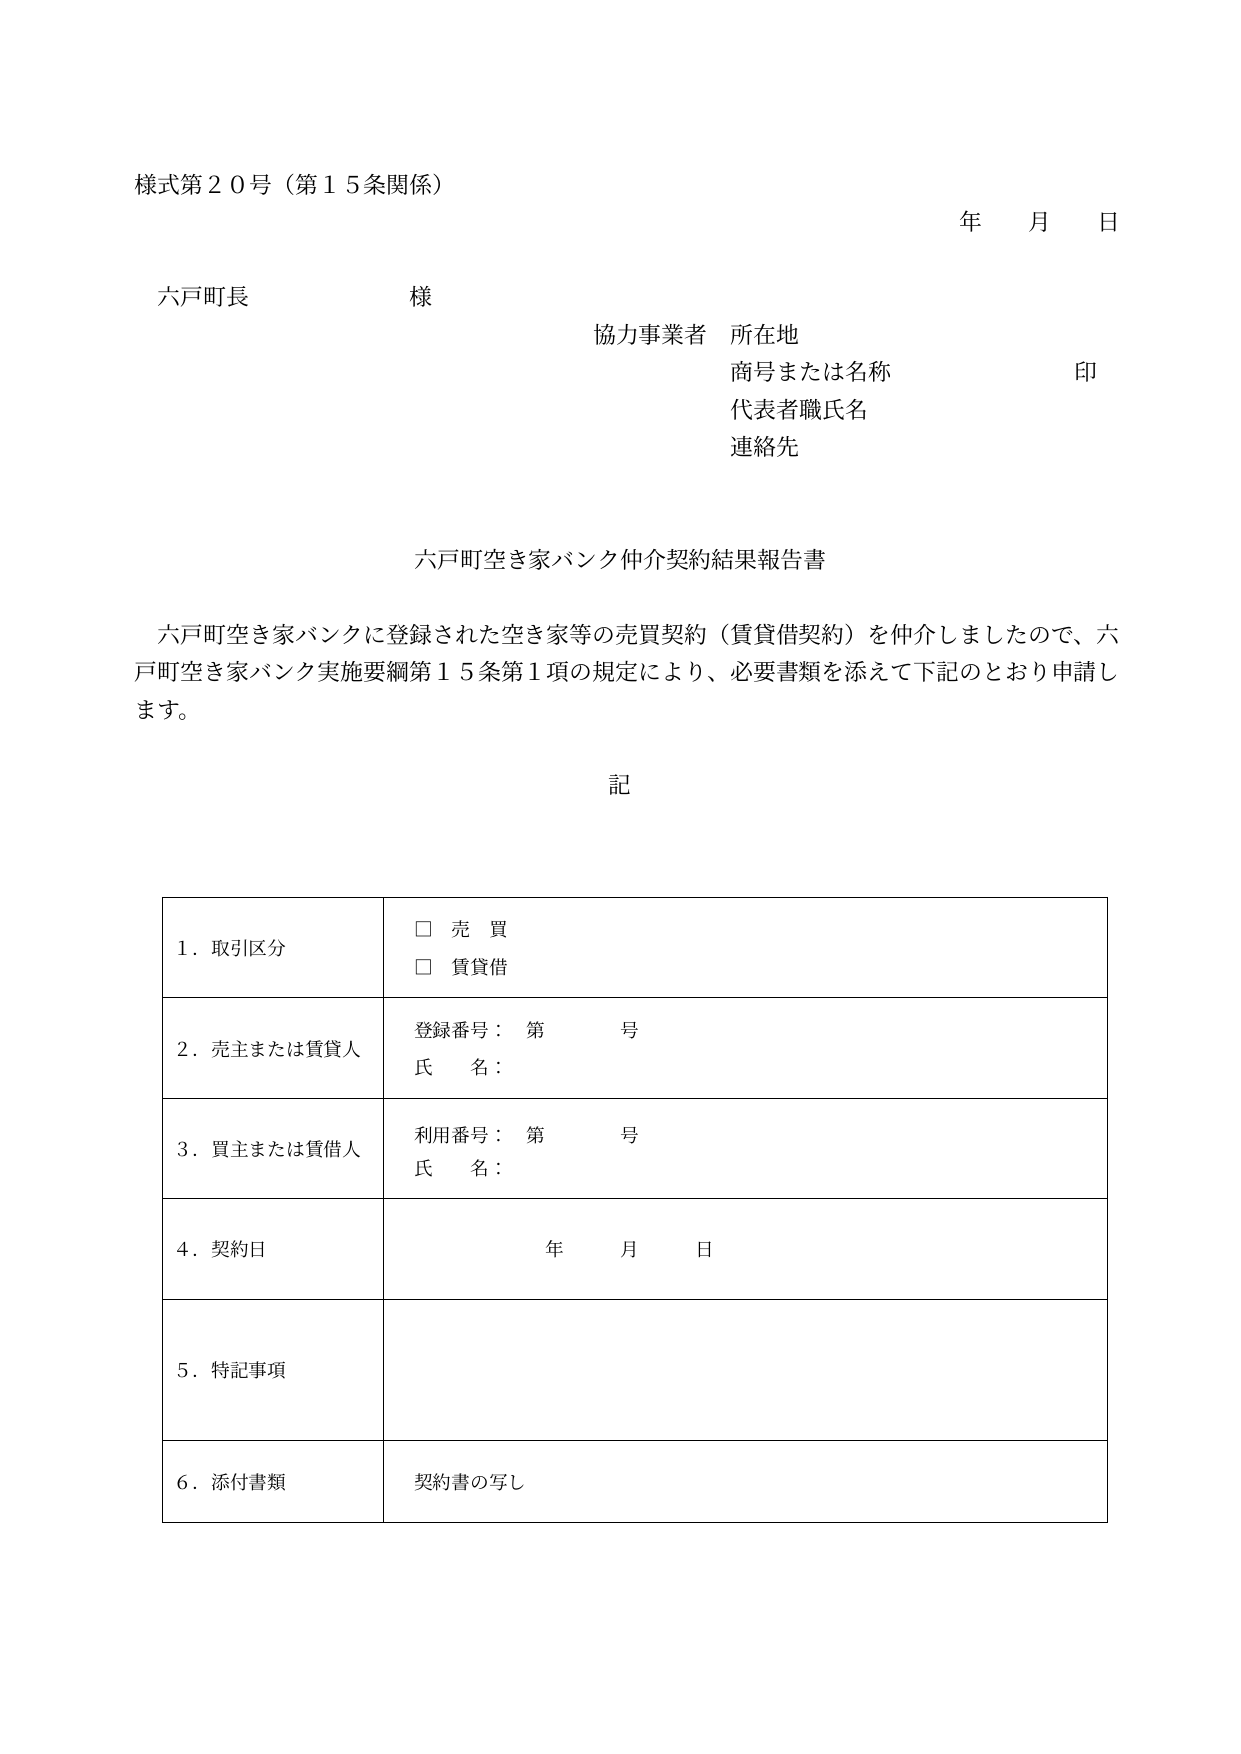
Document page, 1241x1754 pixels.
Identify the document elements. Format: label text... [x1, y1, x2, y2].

table_cell 契約書の写し [384, 1441, 1107, 1522]
table_header １．取引区分 [163, 898, 383, 997]
text 戸町空き家バンク実施要綱第１５条第１項の規定により、必要書類を添えて下記のとおり申請し [89, 652, 1152, 689]
table_cell ６．添付書類 [163, 1441, 383, 1522]
table_cell 登録番号： 第 号 氏 名： [384, 998, 1107, 1098]
text 年 月 日 [89, 202, 1152, 239]
text 連絡先 [89, 427, 1152, 464]
text ます。 [89, 689, 1152, 727]
table_cell ５．特記事項 [163, 1300, 383, 1439]
table_cell 利用番号： 第 号 氏 名： [384, 1099, 1107, 1198]
table_cell ２．売主または賃貸人 [163, 998, 383, 1098]
text 様式第２０号（第１５条関係） [89, 164, 1152, 202]
subtitle 記 [89, 764, 1152, 802]
text 商号または名称 印 [89, 352, 1152, 389]
table_cell 年 月 日 [384, 1199, 1107, 1298]
table_cell [384, 1300, 1107, 1439]
text 代表者職氏名 [89, 389, 1152, 427]
text 六戸町長 様 [89, 277, 1152, 314]
table_header □ 売 買 □ 賃貸借 [384, 898, 1107, 997]
text 六戸町空き家バンク仲介契約結果報告書 [89, 539, 1152, 577]
table_cell ４．契約日 [163, 1199, 383, 1298]
table_cell ３．買主または賃借人 [163, 1099, 383, 1198]
text 協力事業者 所在地 [89, 314, 1152, 352]
text 六戸町空き家バンクに登録された空き家等の売買契約（賃貸借契約）を仲介しましたので、六 [89, 614, 1152, 652]
